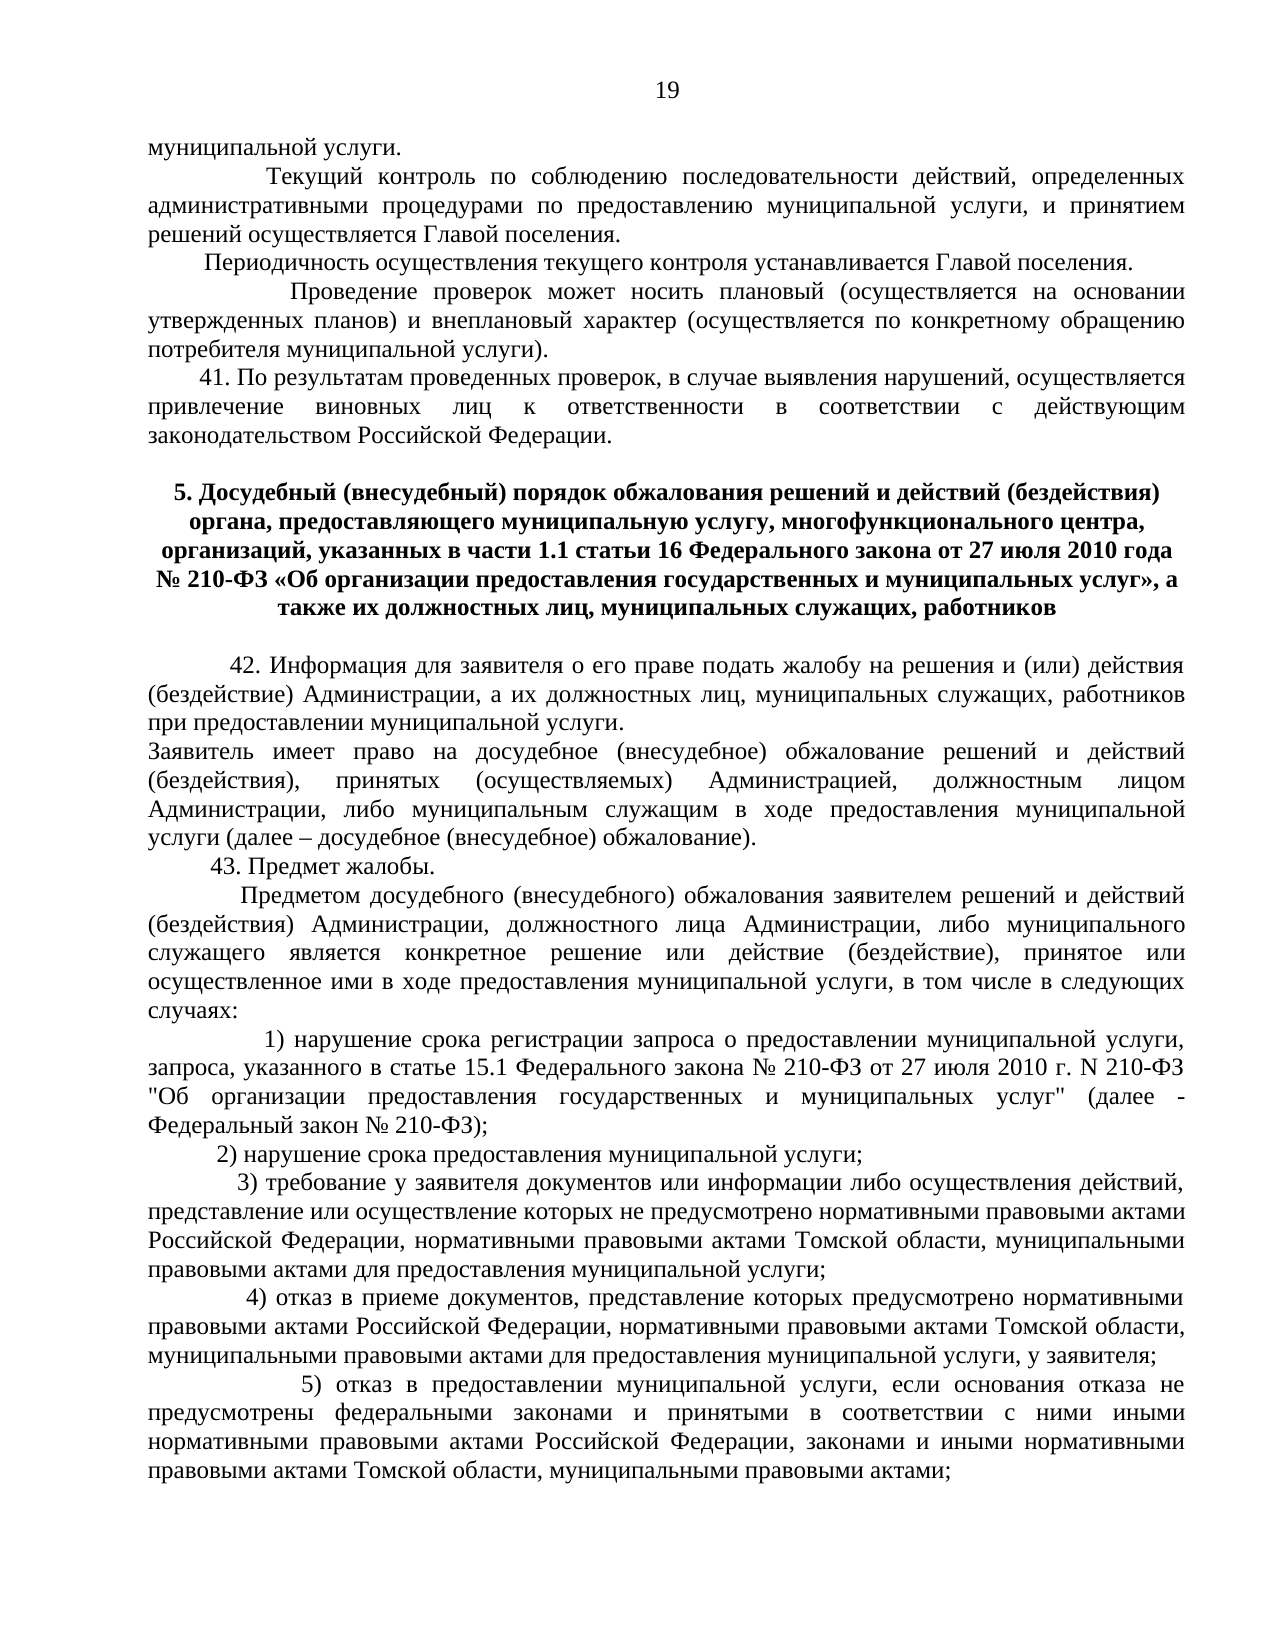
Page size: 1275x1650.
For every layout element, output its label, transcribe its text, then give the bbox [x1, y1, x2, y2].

text 42. Информация для заявителя о его праве подать жалобу на решения и (или) действия (бездействие) Администрации, а их должностных лиц, муниципальных служащих, работников при предоставлении муниципальной услуги. [148, 650, 1186, 736]
text Текущий контроль по соблюдению последовательности действий, определенных административными процедурами по предоставлению муниципальной услуги, и принятием решений осуществляется Главой поселения. [148, 161, 1186, 247]
text 4) отказ в приеме документов, представление которых предусмотрено нормативными правовыми актами Российской Федерации, нормативными правовыми актами Томской области, муниципальными правовыми актами для предоставления муниципальной услуги, у заявителя; [148, 1282, 1186, 1369]
text 2) нарушение срока предоставления муниципальной услуги; [148, 1139, 1186, 1167]
text Предметом досудебного (внесудебного) обжалования заявителем решений и действий (бездействия) Администрации, должностного лица Администрации, либо муниципального служащего является конкретное решение или действие (бездействие), принятое или осуществленное ими в ходе предоставления муниципальной услуги, в том числе в следующих случаях: [148, 880, 1186, 1024]
text Периодичность осуществления текущего контроля устанавливается Главой поселения. [148, 247, 1186, 276]
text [148, 132, 1186, 161]
text Проведение проверок может носить плановый (осуществляется на основании утвержденных планов) и внеплановый характер (осуществляется по конкретному обращению потребителя муниципальной услуги). [148, 276, 1186, 362]
text Заявитель имеет право на досудебное (внесудебное) обжалование решений и действий (бездействия), принятых (осуществляемых) Администрацией, должностным лицом Администрации, либо муниципальным служащим в ходе предоставления муниципальной услуги (далее – досудебное (внесудебное) обжалование). [148, 736, 1186, 851]
text 5) отказ в предоставлении муниципальной услуги, если основания отказа не предусмотрены федеральными законами и принятыми в соответствии с ними иными нормативными правовыми актами Российской Федерации, законами и иными нормативными правовыми актами Томской области, муниципальными правовыми актами; [148, 1369, 1186, 1484]
text 1) нарушение срока регистрации запроса о предоставлении муниципальной услуги, запроса, указанного в статье 15.1 Федерального закона № 210-ФЗ от 27 июля 2010 г. N 210-ФЗ "Об организации предоставления государственных и муниципальных услуг" (далее - Федеральный закон № 210-ФЗ); [148, 1024, 1186, 1139]
text 41. По результатам проведенных проверок, в случае выявления нарушений, осуществляется привлечение виновных лиц к ответственности в соответствии с действующим законодательством Российской Федерации. [148, 362, 1186, 449]
text 3) требование у заявителя документов или информации либо осуществления действий, представление или осуществление которых не предусмотрено нормативными правовыми актами Российской Федерации, нормативными правовыми актами Томской области, муниципальными правовыми актами для предоставления муниципальной услуги; [148, 1167, 1186, 1282]
text 43. Предмет жалобы. [148, 851, 1186, 880]
text 5. Досудебный (внесудебный) порядок обжалования решений и действий (бездействия) органа, предоставляющего муниципальную услугу, многофункционального центра, организаций, указанных в части 1.1 статьи 16 Федерального закона от 27 июля 2010 года № 210-ФЗ «Об организации предоставления государственных и муниципальных услуг», а также их должностных лиц, муниципальных служащих, работников [148, 477, 1186, 621]
